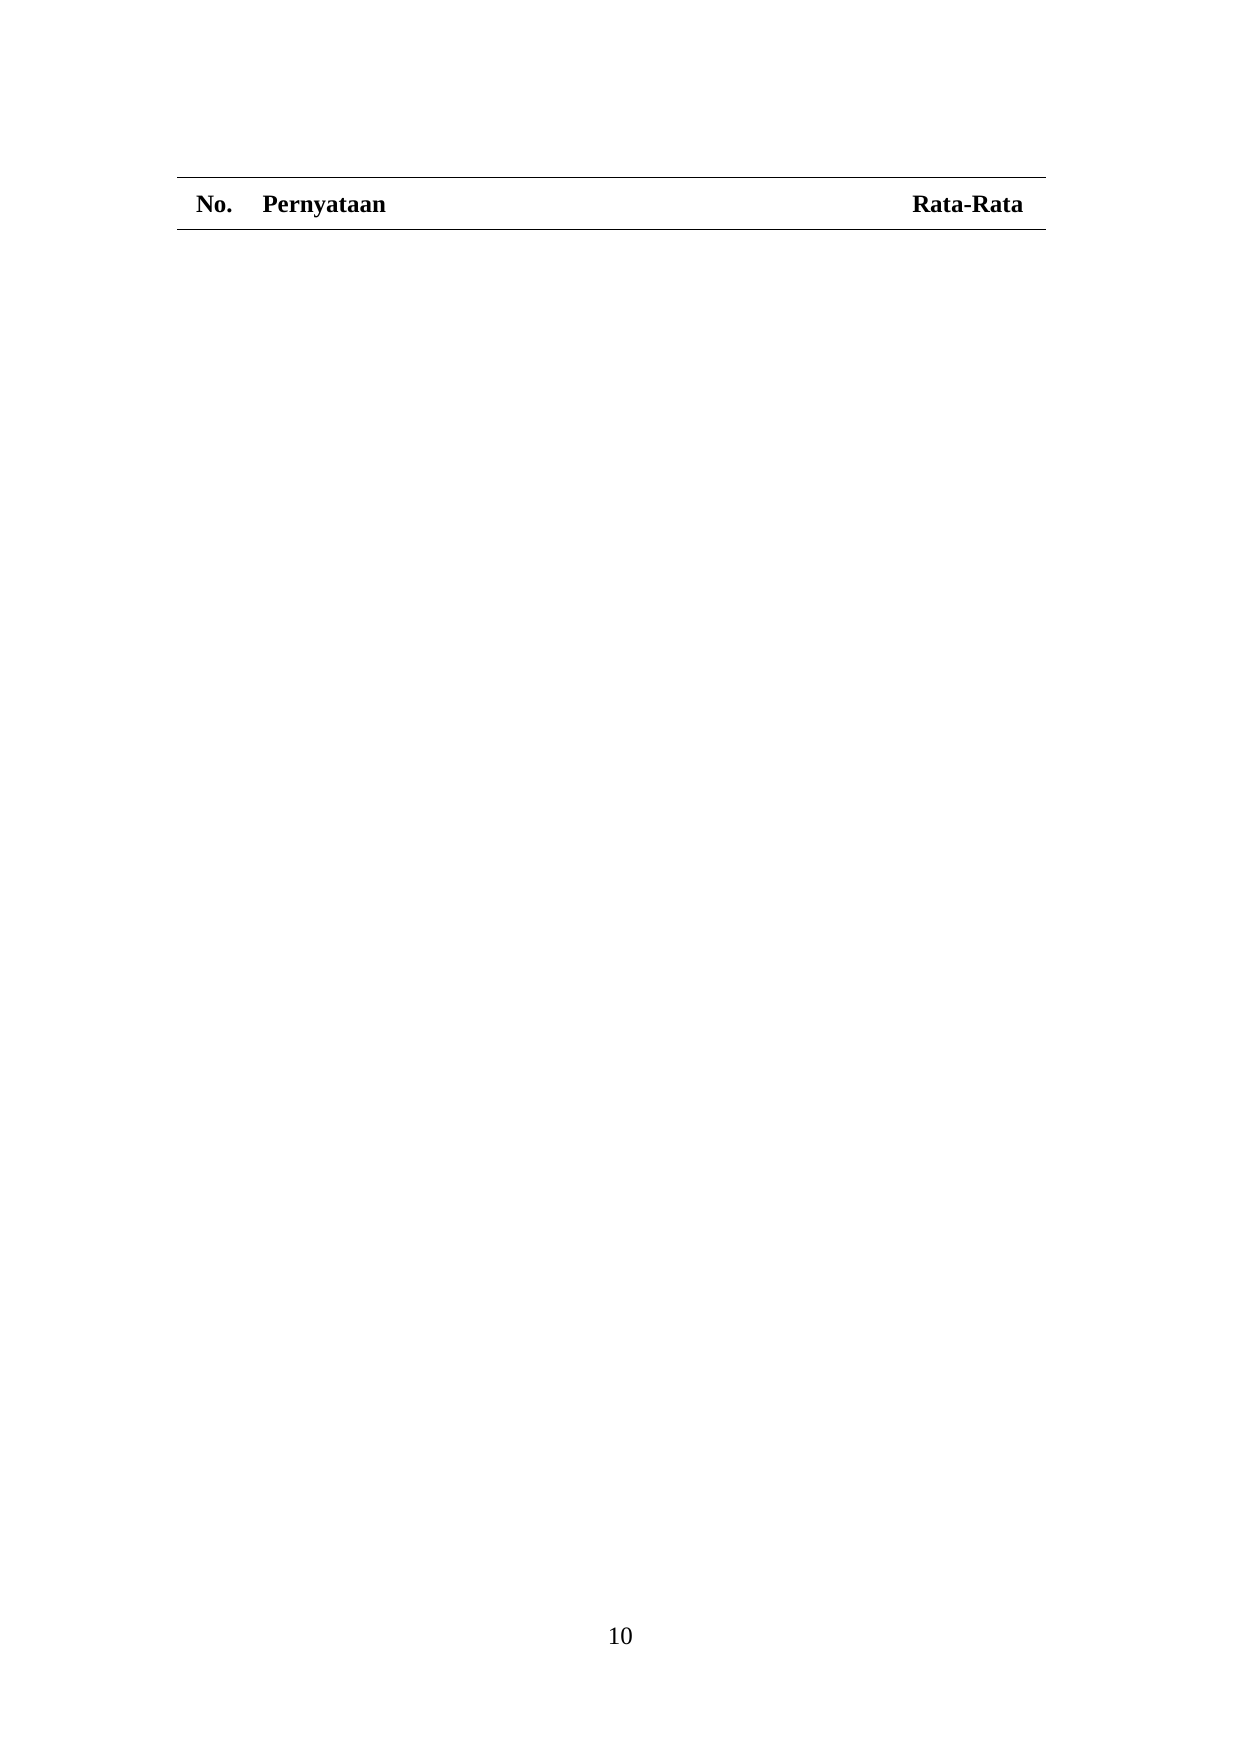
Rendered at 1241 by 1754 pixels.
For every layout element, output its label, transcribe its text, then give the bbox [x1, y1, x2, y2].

table_header No. [177, 178, 251, 229]
table_header Pernyataan [251, 178, 901, 229]
table_header Rata-Rata [901, 178, 1046, 229]
